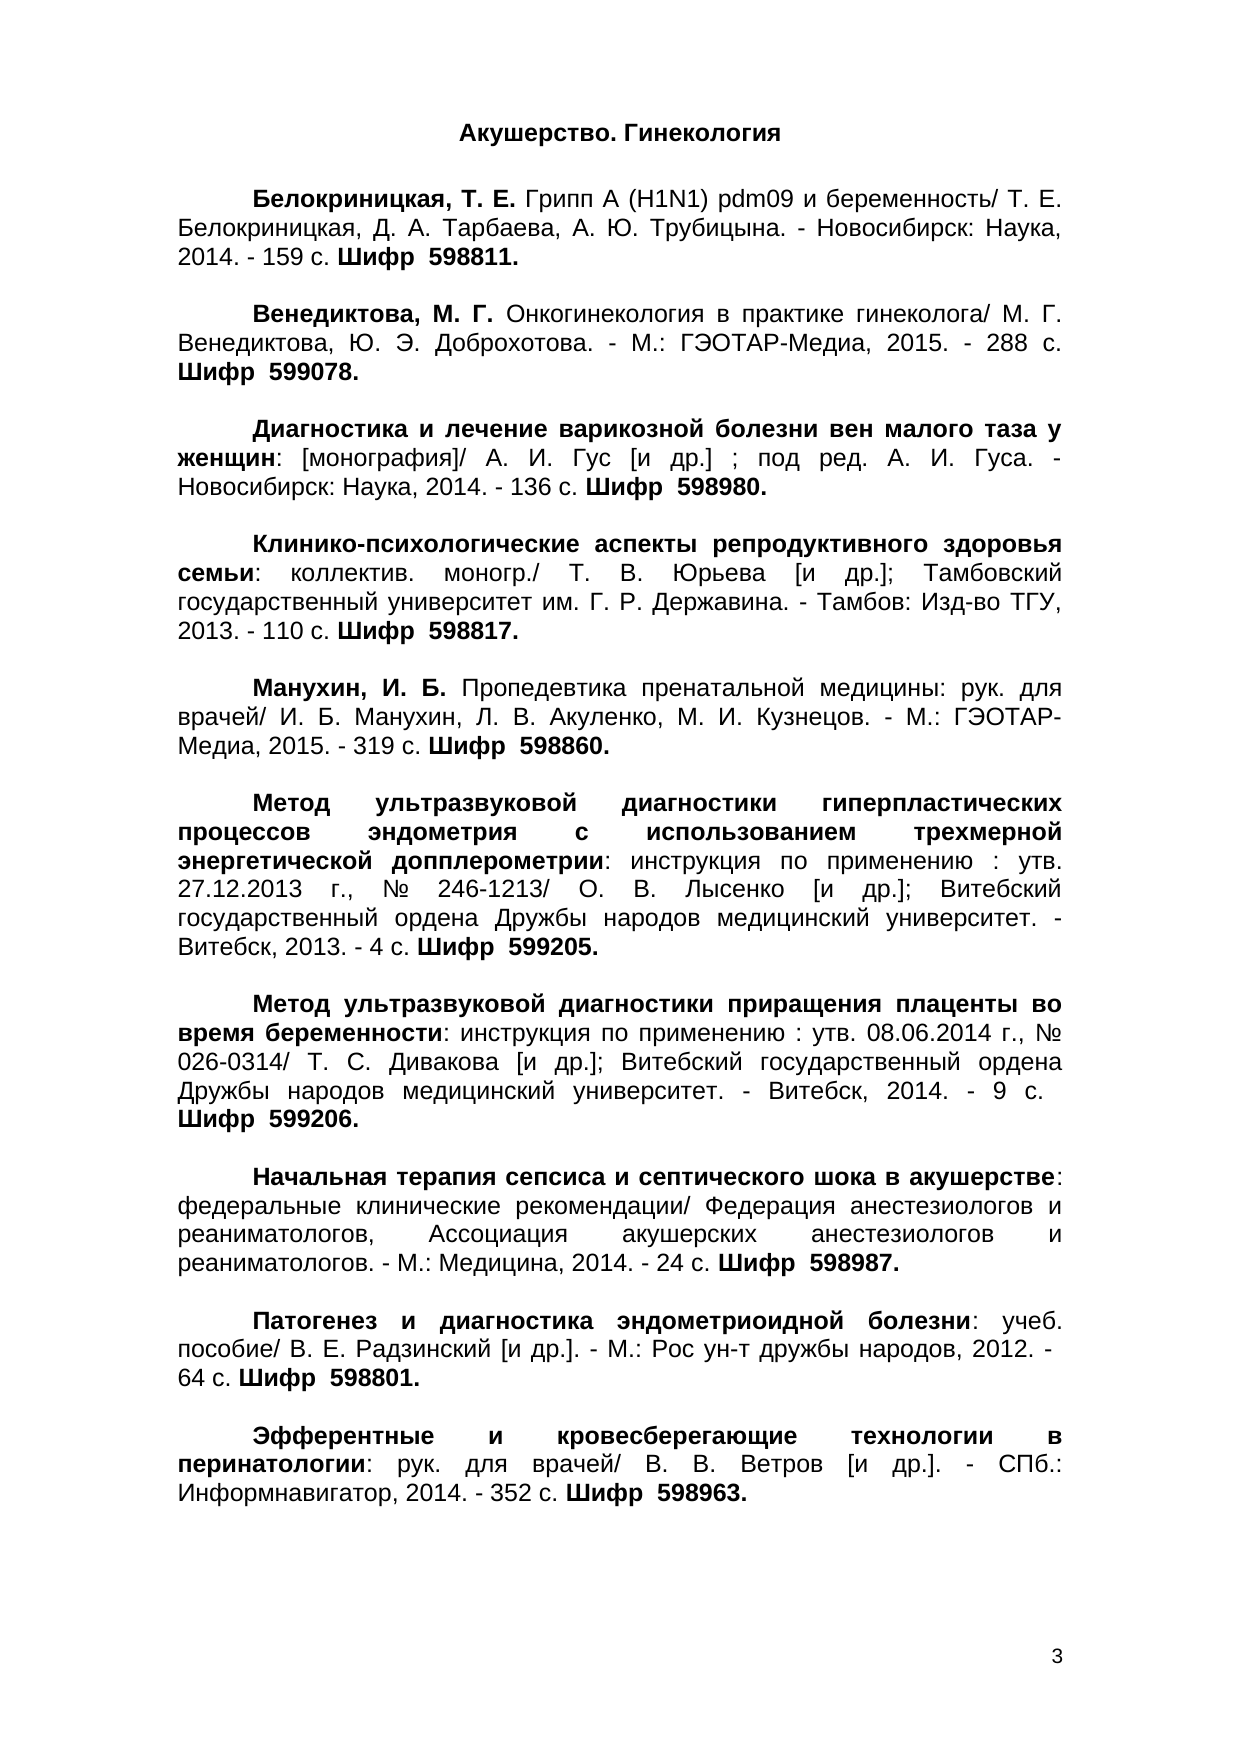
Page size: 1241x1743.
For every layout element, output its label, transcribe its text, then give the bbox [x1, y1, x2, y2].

text Венедиктова, М. Г. Онкогинекология в практике гинеколога/ М. Г. Венедиктова, Ю. Э. Доброхотова. - М.: ГЭОТАР-Медиа, 2015. - 288 с. Шифр 599078. [177, 299, 1063, 386]
text Начальная терапия сепсиса и септического шока в акушерстве: федеральные клинические рекомендации/ Федерация анестезиологов и реаниматологов, Ассоциация акушерских анестезиологов и реаниматологов. - М.: Медицина, 2014. - 24 с. Шифр 598987. [177, 1162, 1063, 1277]
text Диагностика и лечение варикозной болезни вен малого таза у женщин: [монография]/ А. И. Гус [и др.] ; под ред. А. И. Гуса. - Новосибирск: Наука, 2014. - 136 с. Шифр 598980. [177, 414, 1063, 501]
text Метод ультразвуковой диагностики гиперпластических процессов эндометрия с использованием трехмерной энергетической допплерометрии: инструкция по применению : утв. 27.12.2013 г., № 246-1213/ О. В. Лысенко [и др.]; Витебский государственный ордена Дружбы народов медицинский университет. - Витебск, 2013. - 4 с. Шифр 599205. [177, 788, 1063, 961]
text Акушерство. Гинекология [177, 118, 1063, 147]
text Эфферентные и кровесберегающие технологии в перинатологии: рук. для врачей/ В. В. Ветров [и др.]. - СПб.: Информнавигатор, 2014. - 352 с. Шифр 598963. [177, 1421, 1063, 1507]
text Манухин, И. Б. Пропедевтика пренатальной медицины: рук. для врачей/ И. Б. Манухин, Л. В. Акуленко, М. И. Кузнецов. - М.: ГЭОТАР-Медиа, 2015. - 319 с. Шифр 598860. [177, 673, 1063, 759]
text Белокриницкая, Т. Е. Грипп А (H1N1) pdm09 и беременность/ Т. Е. Белокриницкая, Д. А. Тарбаева, А. Ю. Трубицына. - Новосибирск: Наука, 2014. - 159 с. Шифр 598811. [177, 184, 1063, 271]
text Клинико-психологические аспекты репродуктивного здоровья семьи: коллектив. моногр./ Т. В. Юрьева [и др.]; Тамбовский государственный университет им. Г. Р. Державина. - Тамбов: Изд-во ТГУ, 2013. - 110 с. Шифр 598817. [177, 529, 1063, 644]
text Патогенез и диагностика эндометриоидной болезни: учеб. пособие/ В. Е. Радзинский [и др.]. - М.: Рос ун-т дружбы народов, 2012. - 64 с. Шифр 598801. [177, 1306, 1063, 1392]
text Метод ультразвуковой диагностики приращения плаценты во время беременности: инструкция по применению : утв. 08.06.2014 г., № 026-0314/ Т. С. Дивакова [и др.]; Витебский государственный ордена Дружбы народов медицинский университет. - Витебск, 2014. - 9 с. Шифр 599206. [177, 989, 1063, 1133]
